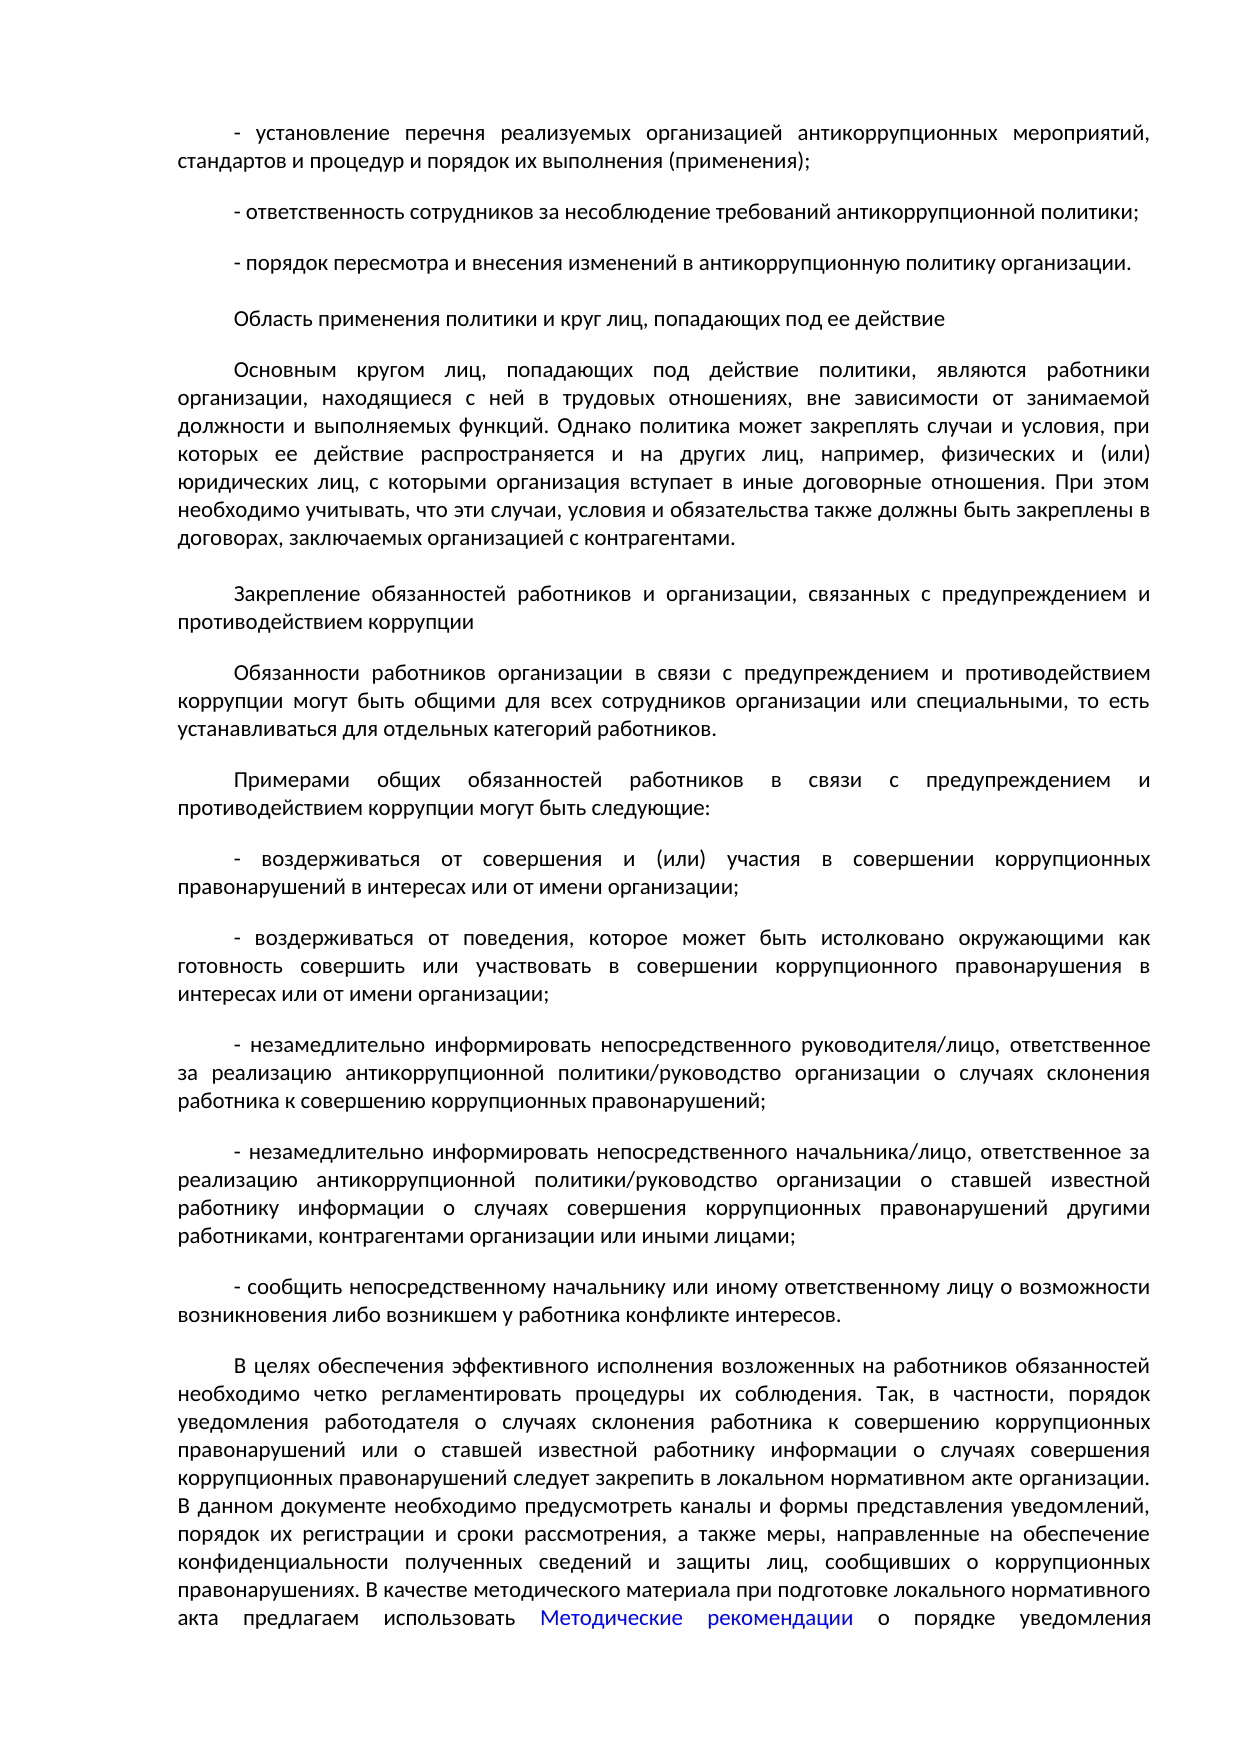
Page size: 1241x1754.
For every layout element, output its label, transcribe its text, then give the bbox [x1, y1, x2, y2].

text - незамедлительно информировать непосредственного начальника/лицо, ответственное за реализацию антикоррупционной политики/руководство организации о ставшей известной работнику информации о случаях совершения коррупционных правонарушений другими работниками, контрагентами организации или иными лицами; [177, 1137, 1152, 1249]
text - ответственность сотрудников за несоблюдение требований антикоррупционной политики; [177, 197, 1152, 225]
text Закрепление обязанностей работников и организации, связанных с предупреждением и противодействием коррупции [177, 579, 1152, 635]
text - воздерживаться от совершения и (или) участия в совершении коррупционных правонарушений в интересах или от имени организации; [177, 844, 1152, 900]
text Основным кругом лиц, попадающих под действие политики, являются работники организации, находящиеся с ней в трудовых отношениях, вне зависимости от занимаемой должности и выполняемых функций. Однако политика может закреплять случаи и условия, при которых ее действие распространяется и на других лиц, например, физических и (или) юридических лиц, с которыми организация вступает в иные договорные отношения. При этом необходимо учитывать, что эти случаи, условия и обязательства также должны быть закреплены в договорах, заключаемых организацией с контрагентами. [177, 355, 1152, 551]
text - порядок пересмотра и внесения изменений в антикоррупционную политику организации. [177, 248, 1152, 276]
text - установление перечня реализуемых организацией антикоррупционных мероприятий, стандартов и процедур и порядок их выполнения (применения); [177, 118, 1152, 174]
text Примерами общих обязанностей работников в связи с предупреждением и противодействием коррупции могут быть следующие: [177, 765, 1152, 821]
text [177, 1351, 1152, 1631]
text Обязанности работников организации в связи с предупреждением и противодействием коррупции могут быть общими для всех сотрудников организации или специальными, то есть устанавливаться для отдельных категорий работников. [177, 658, 1152, 742]
text - сообщить непосредственному начальнику или иному ответственному лицу о возможности возникновения либо возникшем у работника конфликте интересов. [177, 1272, 1152, 1328]
text - незамедлительно информировать непосредственного руководителя/лицо, ответственное за реализацию антикоррупционной политики/руководство организации о случаях склонения работника к совершению коррупционных правонарушений; [177, 1030, 1152, 1114]
text Область применения политики и круг лиц, попадающих под ее действие [177, 304, 1152, 332]
text - воздерживаться от поведения, которое может быть истолковано окружающими как готовность совершить или участвовать в совершении коррупционного правонарушения в интересах или от имени организации; [177, 923, 1152, 1007]
